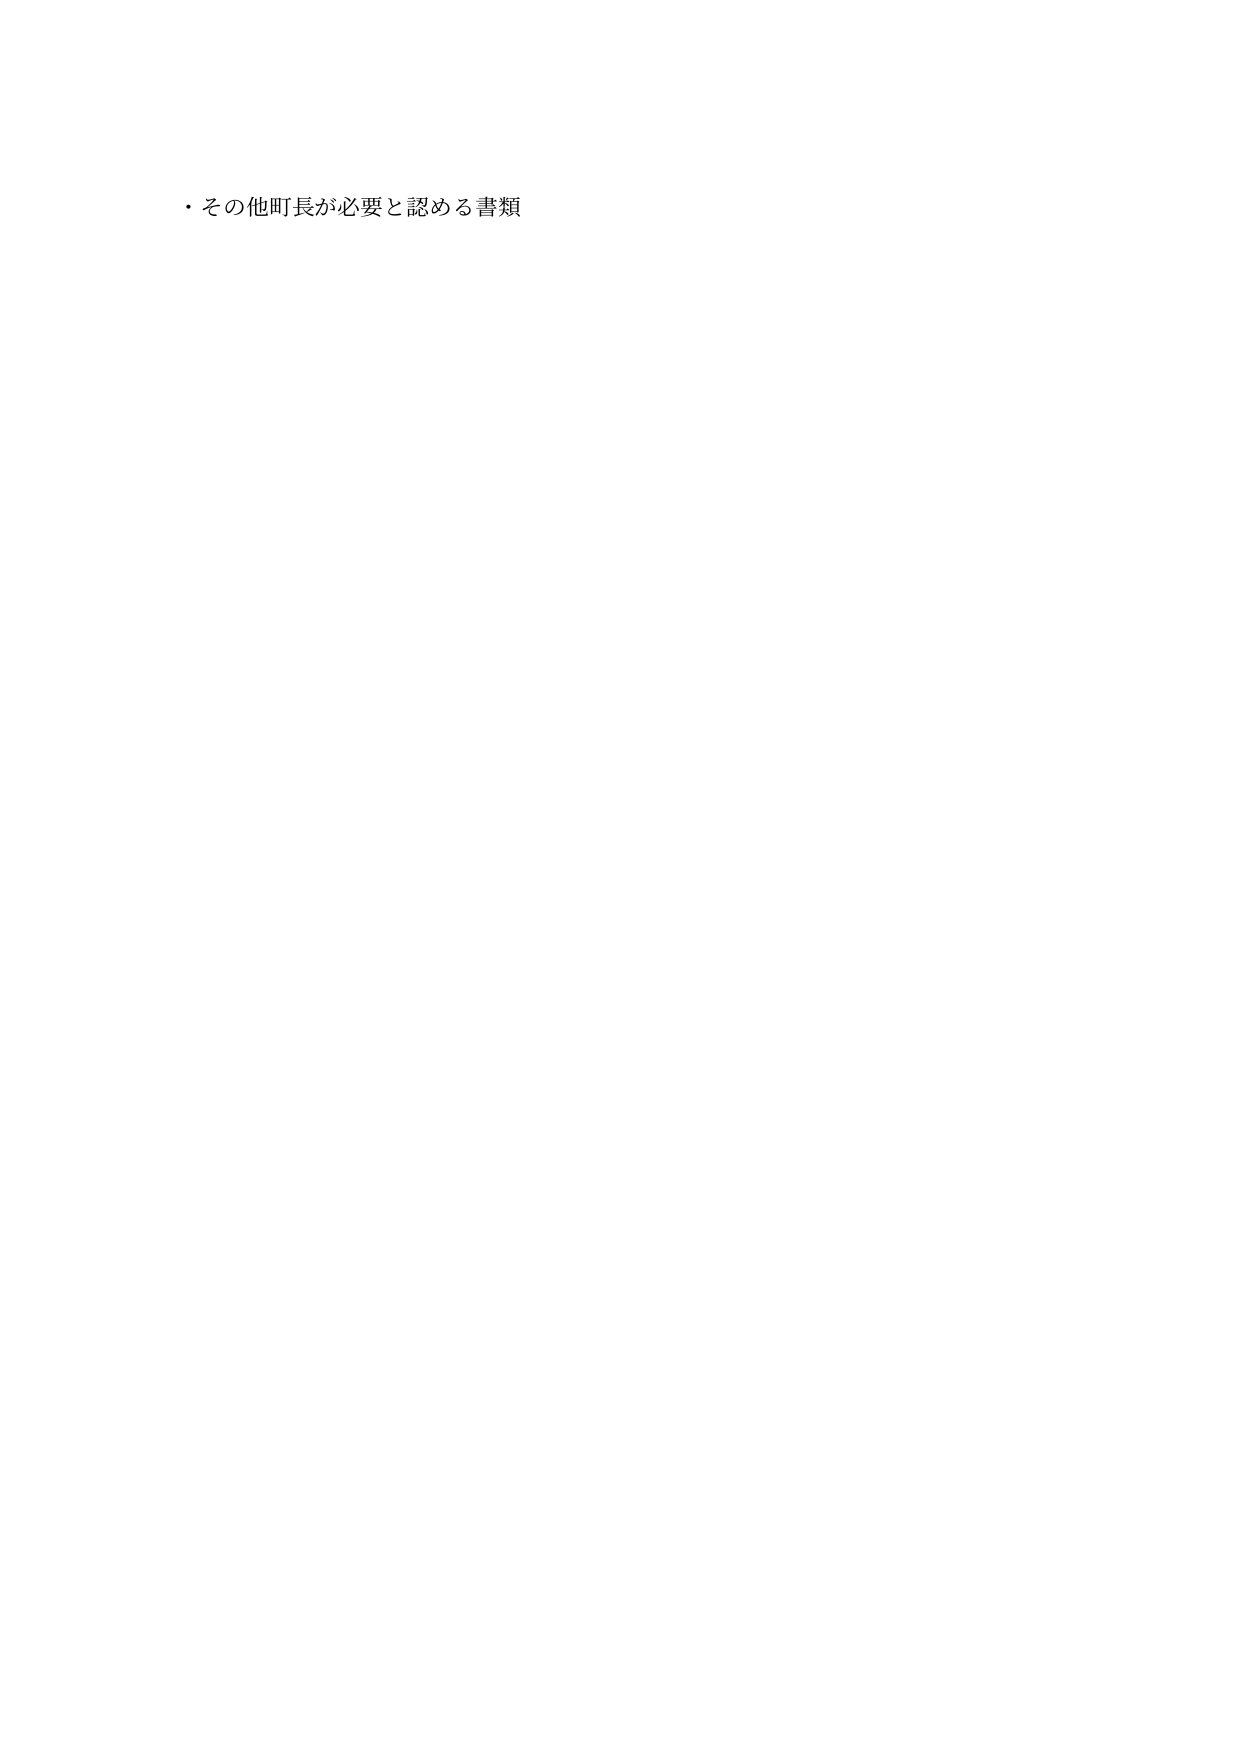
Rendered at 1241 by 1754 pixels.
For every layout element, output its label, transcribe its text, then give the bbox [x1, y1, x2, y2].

text ・その他町長が必要と認める書類 [177, 189, 1063, 224]
